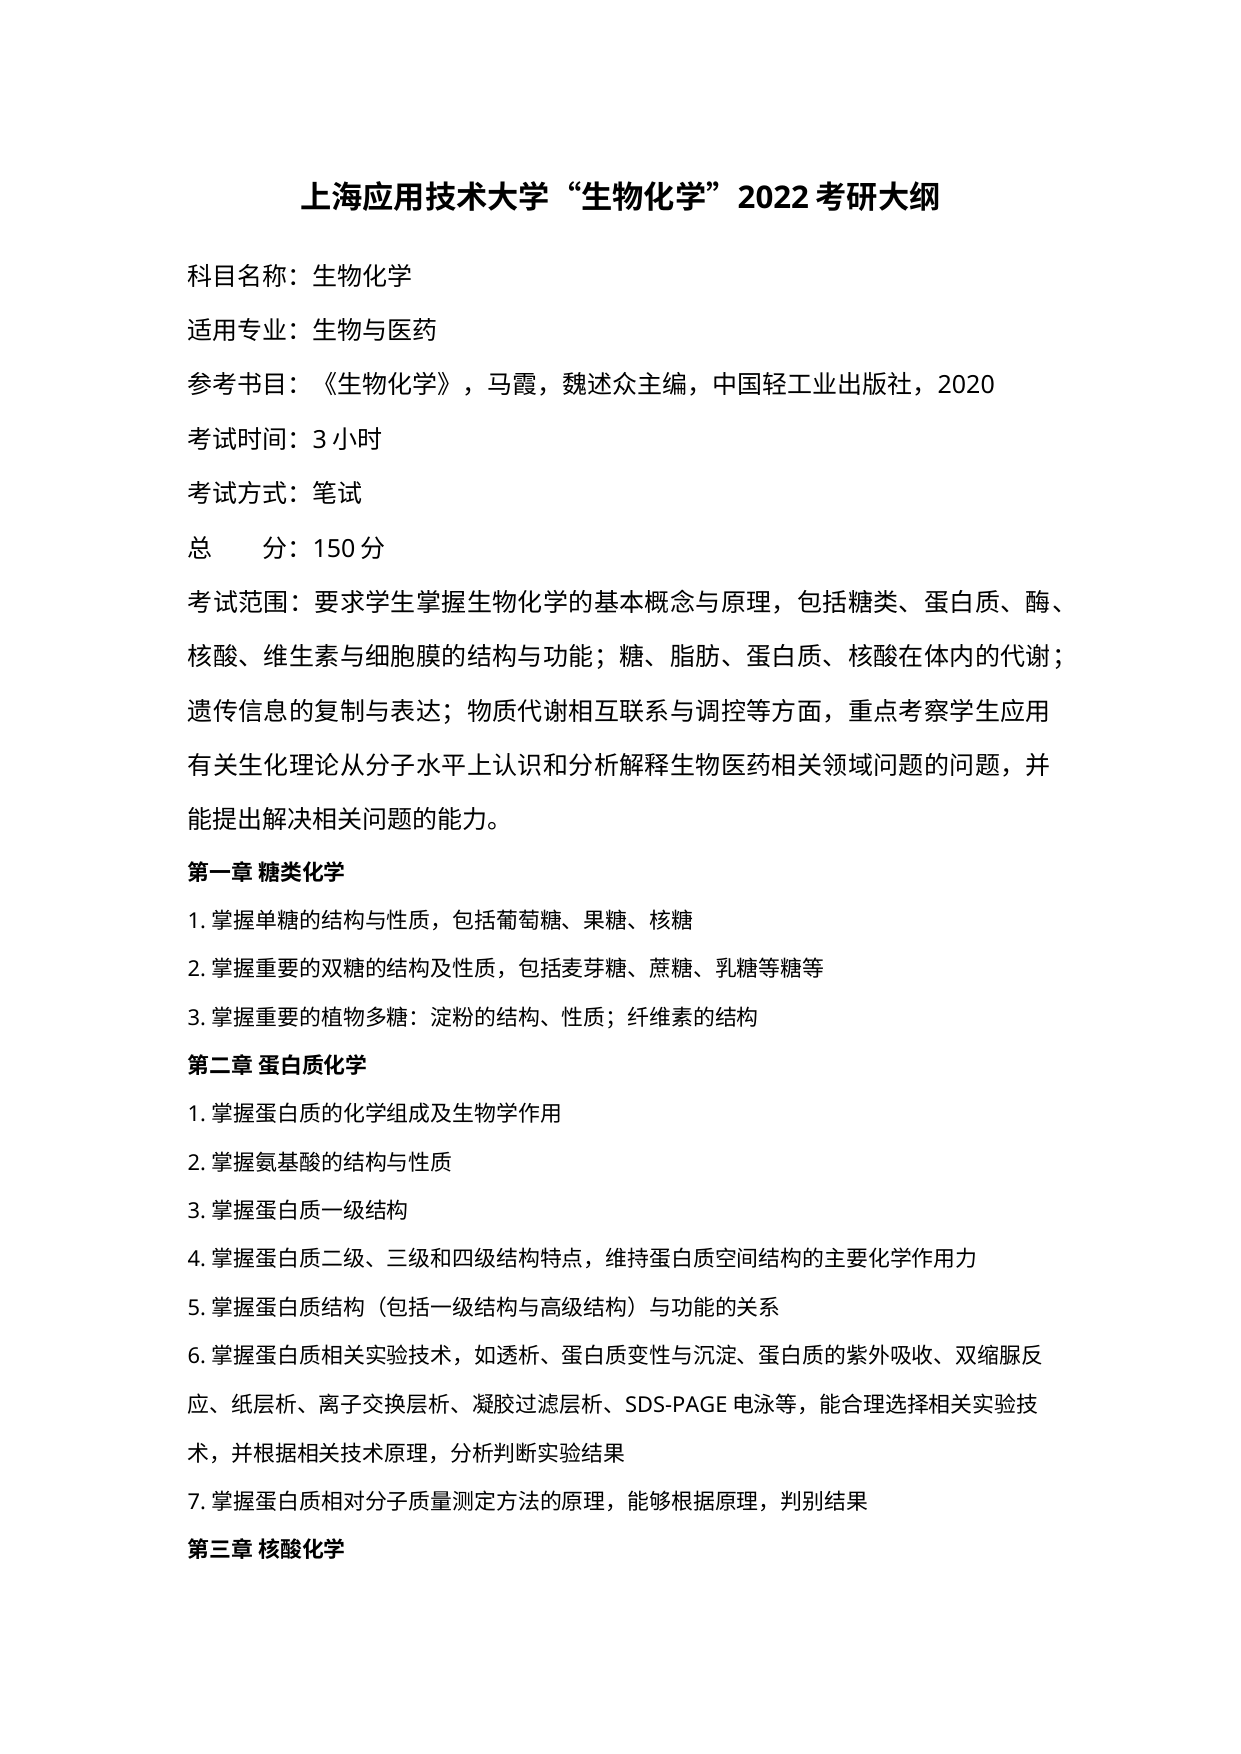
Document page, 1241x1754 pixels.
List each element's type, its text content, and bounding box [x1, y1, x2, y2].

text 第一章 糖类化学 [187, 854, 1053, 887]
text 考试时间：3小时 [187, 419, 1053, 456]
text 1. 掌握单糖的结构与性质，包括葡萄糖、果糖、核糖 [187, 903, 1053, 935]
text 3. 掌握蛋白质一级结构 [187, 1193, 1053, 1225]
text 2. 掌握重要的双糖的结构及性质，包括麦芽糖、蔗糖、乳糖等糖等 [187, 951, 1053, 983]
text 5. 掌握蛋白质结构（包括一级结构与高级结构）与功能的关系 [187, 1289, 1053, 1322]
text 适用专业：生物与医药 [187, 311, 1053, 347]
text 科目名称：生物化学 [187, 256, 1053, 292]
text 总 分：150分 [187, 528, 1053, 564]
text 第二章 蛋白质化学 [187, 1048, 1053, 1080]
text 6. 掌握蛋白质相关实验技术，如透析、蛋白质变性与沉淀、蛋白质的紫外吸收、双缩脲反应、纸层析、离子交换层析、凝胶过滤层析、SDS-PAGE电泳等，能合理选择相关实验技术，并根据相关技术原理，分析判断实验结果 [187, 1338, 1053, 1468]
text 3. 掌握重要的植物多糖：淀粉的结构、性质；纤维素的结构 [187, 999, 1053, 1032]
text 2. 掌握氨基酸的结构与性质 [187, 1144, 1053, 1177]
text 参考书目：《生物化学》，马霞，魏述众主编，中国轻工业出版社，2020 [187, 365, 1053, 401]
text 考试范围：要求学生掌握生物化学的基本概念与原理，包括糖类、蛋白质、酶、核酸、维生素与细胞膜的结构与功能；糖、脂肪、蛋白质、核酸在体内的代谢；遗传信息的复制与表达；物质代谢相互联系与调控等方面，重点考察学生应用有关生化理论从分子水平上认识和分析解释生物医药相关领域问题的问题，并能提出解决相关问题的能力。 [187, 582, 1053, 836]
text 上海应用技术大学“生物化学”2022考研大纲 [187, 162, 1053, 227]
text 1. 掌握蛋白质的化学组成及生物学作用 [187, 1096, 1053, 1128]
text 第三章 核酸化学 [187, 1532, 1053, 1564]
text 4. 掌握蛋白质二级、三级和四级结构特点，维持蛋白质空间结构的主要化学作用力 [187, 1241, 1053, 1273]
text 考试方式：笔试 [187, 474, 1053, 510]
text 7. 掌握蛋白质相对分子质量测定方法的原理，能够根据原理，判别结果 [187, 1483, 1053, 1516]
